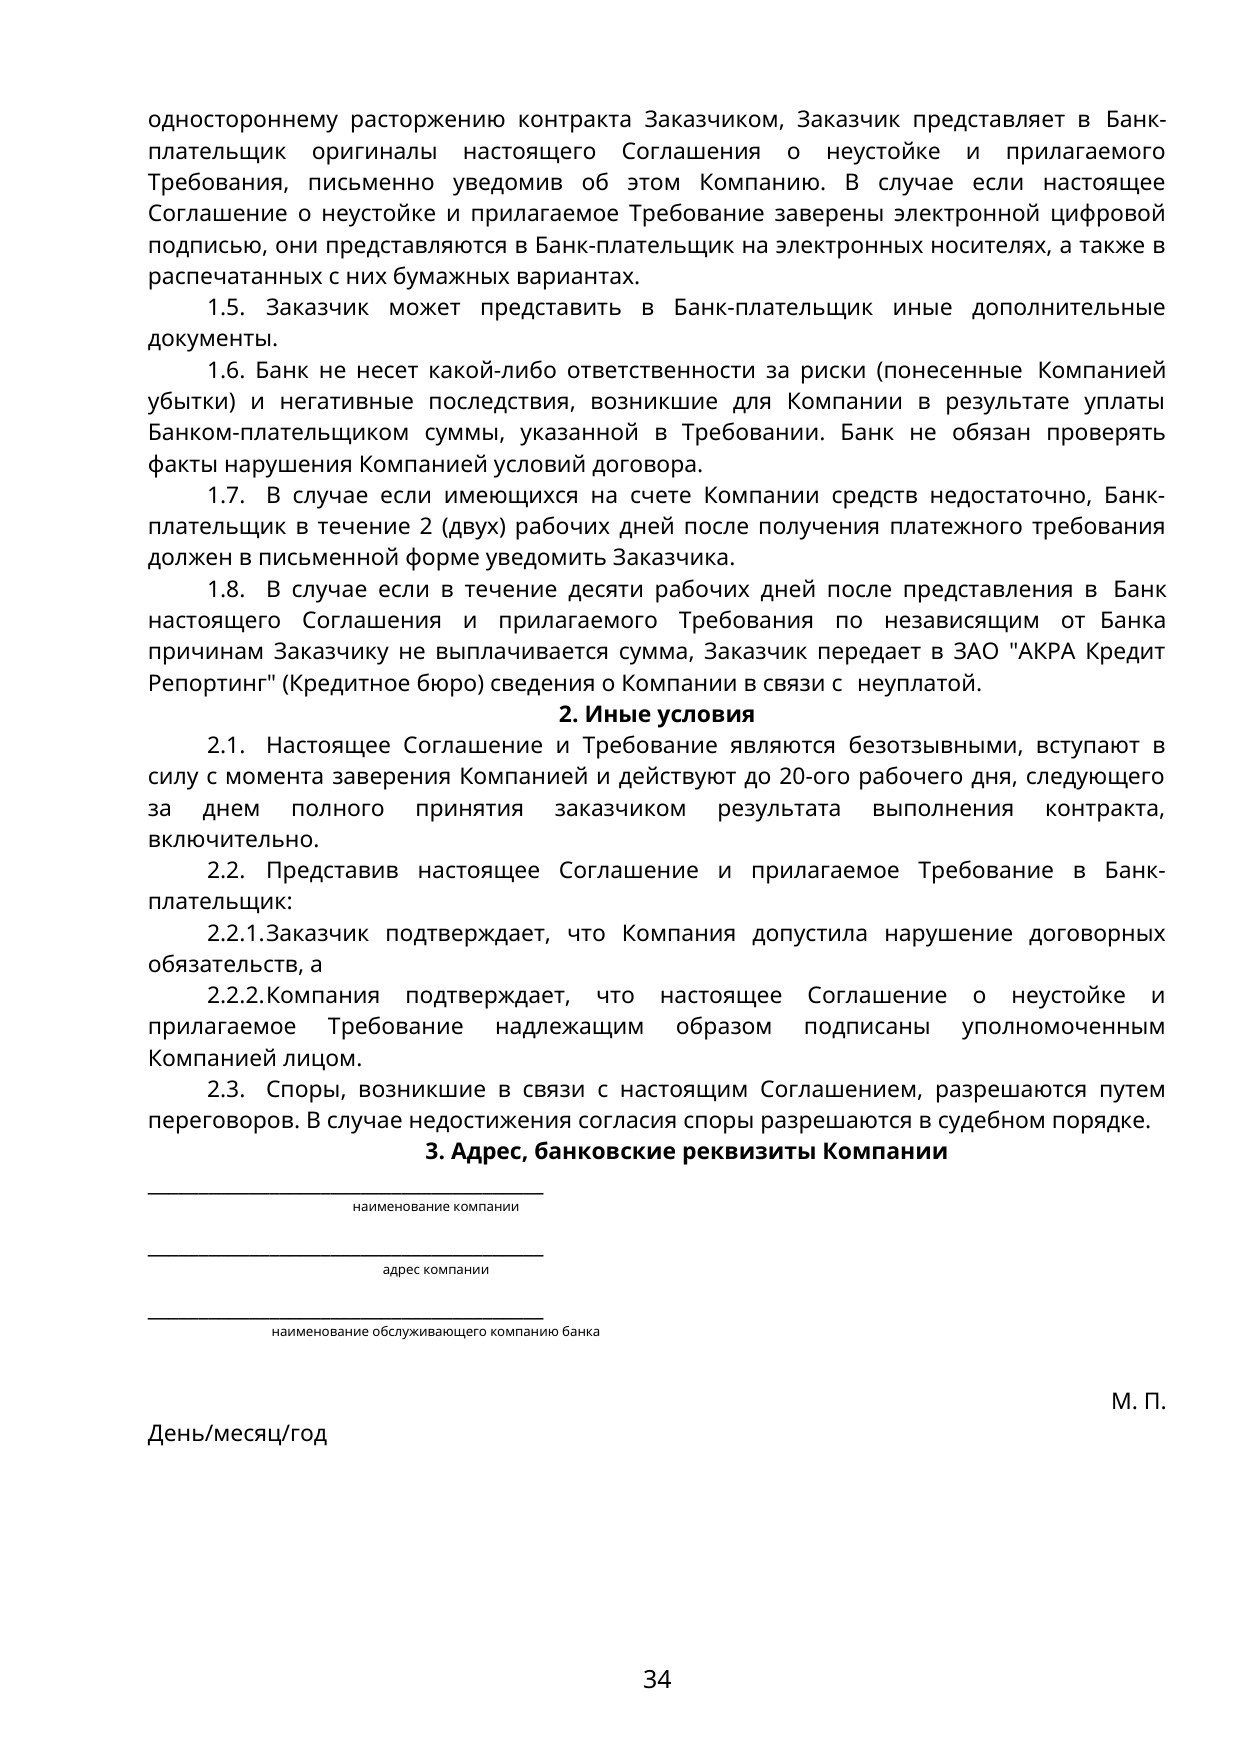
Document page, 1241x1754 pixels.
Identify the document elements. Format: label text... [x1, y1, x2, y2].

text _______________________________________ [148, 1229, 1167, 1260]
text наименование обслуживающего компанию банка [148, 1323, 724, 1354]
text наименование компании [148, 1198, 724, 1229]
text 1.8. В случае если в течение десяти рабочих дней после представления в Банк настоящего Соглашения и прилагаемого Требования по независящим от Банка причинам Заказчику не выплачивается сумма, Заказчик передает в ЗАО "АКРА Кредит Репортинг" (Кредитное бюро) сведения о Компании в связи с неуплатой. [148, 572, 1167, 698]
text 2.1. Настоящее Соглашение и Требование являются безотзывными, вступают в силу с момента заверения Компанией и действуют до 20-ого рабочего дня, следующего за днем полного принятия заказчиком результата выполнения контракта, включительно. [148, 729, 1167, 854]
text _______________________________________ [148, 1167, 1167, 1198]
text 2. Иные условия [148, 698, 1167, 729]
text _______________________________________ [148, 1292, 1167, 1323]
text День/месяц/год [148, 1417, 1167, 1448]
text 1.7. В случае если имеющихся на счете Компании средств недостаточно, Банк-плательщик в течение 2 (двух) рабочих дней после получения платежного требования должен в письменной форме уведомить Заказчика. [148, 479, 1167, 572]
text 2.2. Представив настоящее Соглашение и прилагаемое Требование в Банк-плательщик: [148, 854, 1167, 917]
text М. П. [148, 1385, 1167, 1417]
text 3. Адрес, банковские реквизиты Компании [148, 1135, 1167, 1167]
text 2.3. Споры, возникшие в связи с настоящим Соглашением, разрешаются путем переговоров. В случае недостижения согласия споры разрешаются в судебном порядке. [148, 1073, 1167, 1135]
text 1.6. Банк не несет какой-либо ответственности за риски (понесенные Компанией убытки) и негативные последствия, возникшие для Компании в результате уплаты Банком-плательщиком суммы, указанной в Требовании. Банк не обязан проверять факты нарушения Компанией условий договора. [148, 353, 1167, 479]
text адрес компании [148, 1260, 724, 1292]
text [148, 103, 1167, 291]
text 2.2.1. Заказчик подтверждает, что Компания допустила нарушение договорных обязательств, а [148, 917, 1167, 979]
text 2.2.2. Компания подтверждает, что настоящее Соглашение о неустойке и прилагаемое Требование надлежащим образом подписаны уполномоченным Компанией лицом. [148, 979, 1167, 1073]
text 1.5. Заказчик может представить в Банк-плательщик иные дополнительные документы. [148, 291, 1167, 353]
